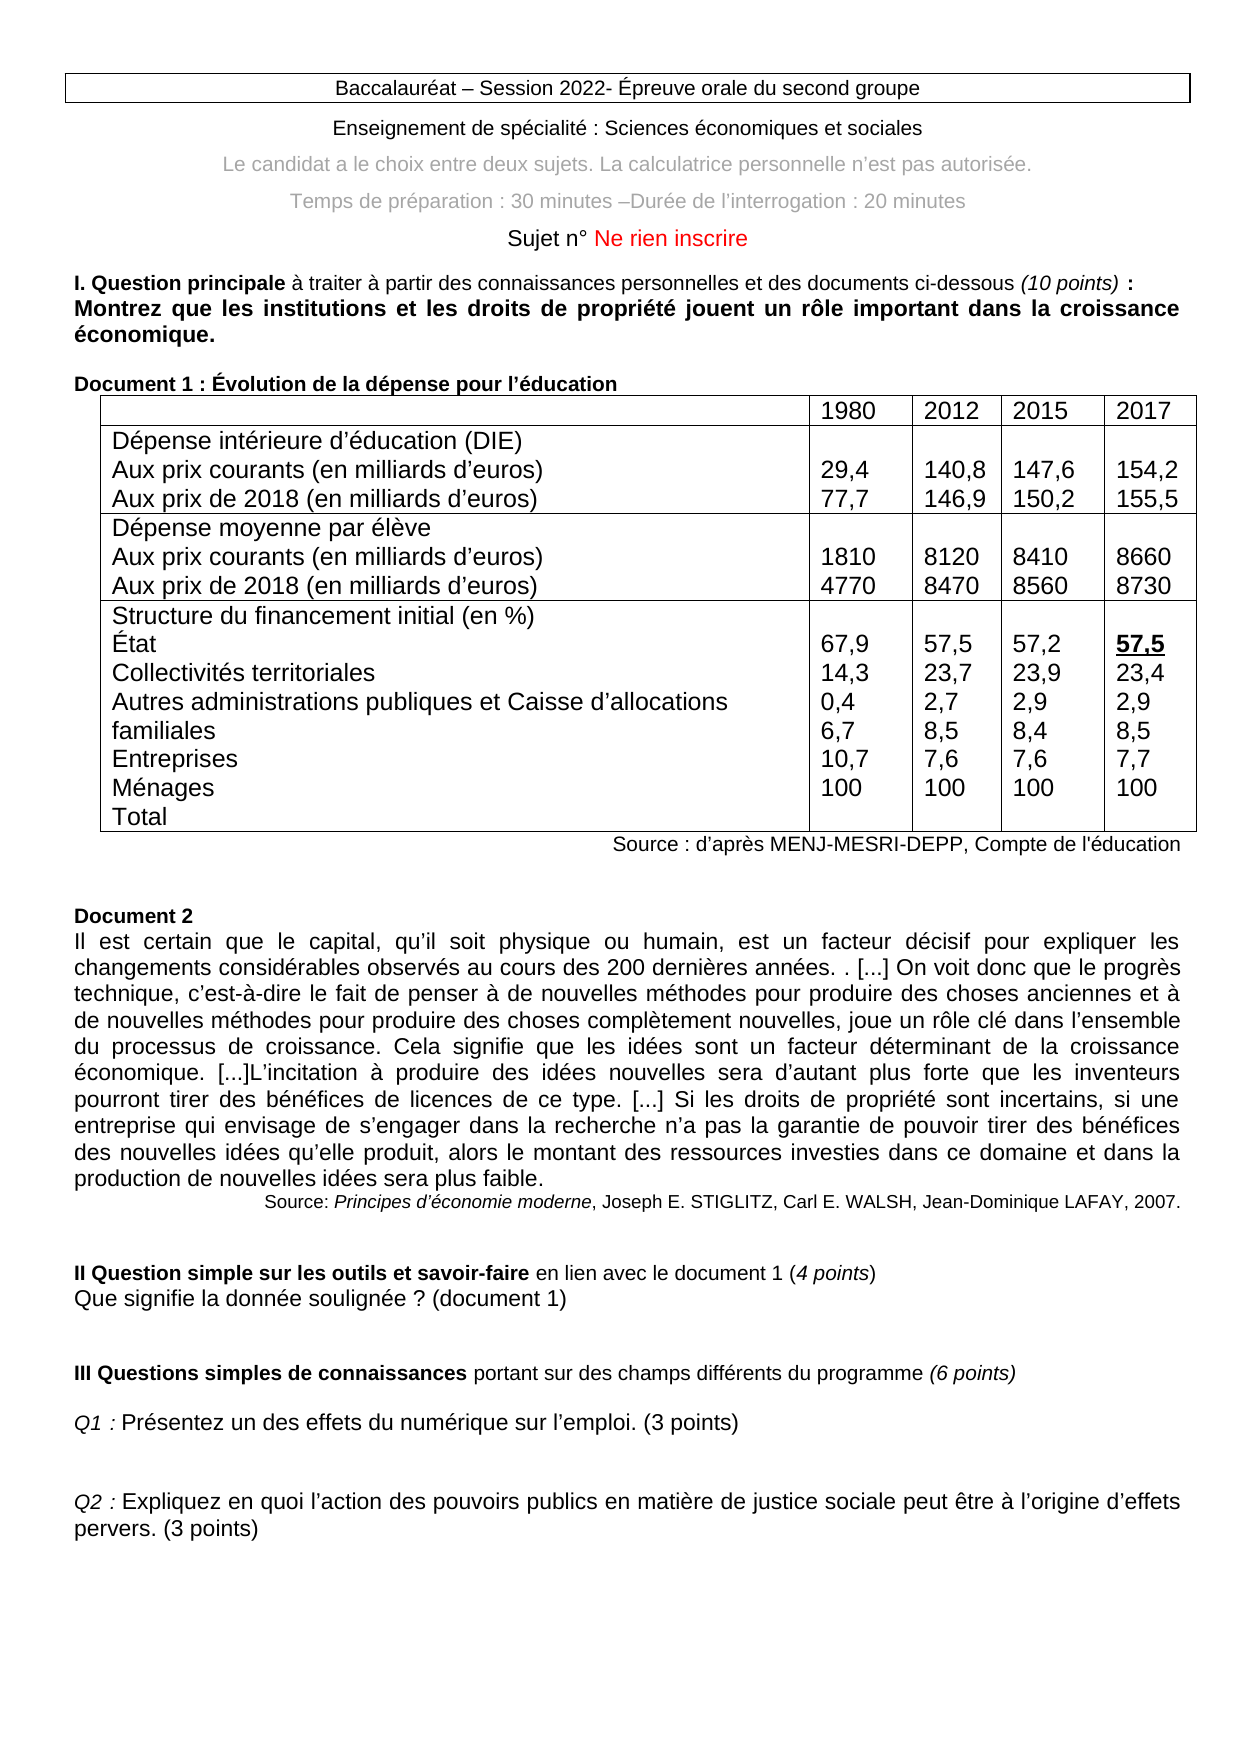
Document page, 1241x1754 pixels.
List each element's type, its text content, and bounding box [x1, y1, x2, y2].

text Le candidat a le choix entre deux sujets. La calculatrice personnelle n’est pas autorisée. [74, 152, 1181, 176]
text Enseignement de spécialité : Sciences économiques et sociales [74, 116, 1181, 140]
text Source : d’après MENJ-MESRI-DEPP, Compte de l'éducation [74, 832, 1181, 856]
text Source: Principes d’économie moderne, Joseph E. STIGLITZ, Carl E. WALSH, Jean-Dominique LAFAY, 2007. [74, 1191, 1181, 1213]
table_cell 154,2 155,5 [1105, 426, 1196, 512]
table_cell 140,8 146,9 [913, 426, 1001, 512]
text Temps de préparation : 30 minutes –Durée de l’interrogation : 20 minutes [74, 189, 1181, 213]
table_cell 8660 8730 [1105, 514, 1196, 600]
table_cell 147,6 150,2 [1002, 426, 1104, 512]
table_header [101, 396, 809, 425]
table_cell 57,5 23,7 2,7 8,5 7,6 100 [913, 601, 1001, 831]
table_cell 29,4 77,7 [810, 426, 912, 512]
table_cell 57,5 23,4 2,9 8,5 7,7 100 [1105, 601, 1196, 831]
table_header 1980 [810, 396, 912, 425]
text I. Question principale à traiter à partir des connaissances personnelles et des documents ci-dessous (10 points) : [74, 271, 1181, 295]
table_cell 67,9 14,3 0,4 6,7 10,7 100 [810, 601, 912, 831]
table_cell 8120 8470 [913, 514, 1001, 600]
text Sujet n° Ne rien inscrire [74, 225, 1181, 252]
text Baccalauréat – Session 2022- Épreuve orale du second groupe [66, 74, 1189, 102]
table_cell 57,2 23,9 2,9 8,4 7,6 100 [1002, 601, 1104, 831]
text Document 1 : Évolution de la dépense pour l’éducation [74, 371, 1181, 395]
text Que signifie la donnée soulignée ? (document 1) [74, 1284, 1181, 1311]
table_header 2017 [1105, 396, 1196, 425]
table_cell Dépense moyenne par élève Aux prix courants (en milliards d’euros) Aux prix de 2018 (en milliards d’euros) [101, 514, 809, 600]
table_cell 1810 4770 [810, 514, 912, 600]
table_header 2012 [913, 396, 1001, 425]
table_cell 8410 8560 [1002, 514, 1104, 600]
text Document 2 [74, 904, 1181, 928]
text Montrez que les institutions et les droits de propriété jouent un rôle important dans la croissance économique. [74, 295, 1181, 347]
table_cell Dépense intérieure d’éducation (DIE) Aux prix courants (en milliards d’euros) Aux prix de 2018 (en milliards d’euros) [101, 426, 809, 512]
text Q1 : Présentez un des effets du numérique sur l’emploi. (3 points) [74, 1409, 1181, 1436]
text II Question simple sur les outils et savoir-faire en lien avec le document 1 (4 points) [74, 1261, 1181, 1284]
text III Questions simples de connaissances portant sur des champs différents du programme (6 points) [74, 1361, 1181, 1385]
table_header 2015 [1002, 396, 1104, 425]
table_cell Structure du financement initial (en %) État Collectivités territoriales Autres administrations publiques et Caisse d’allocations familiales Entreprises Ménages Total [101, 601, 809, 831]
text Q2 : Expliquez en quoi l’action des pouvoirs publics en matière de justice sociale peut être à l’origine d’effets pervers. (3 points) [74, 1488, 1181, 1541]
text Il est certain que le capital, qu’il soit physique ou humain, est un facteur décisif pour expliquer les changements considérables observés au cours des 200 dernières années. . [...] On voit donc que le progrès technique, c’est-à-dire le fait de penser à de nouvelles méthodes pour produire des choses anciennes et à de nouvelles méthodes pour produire des choses complètement nouvelles, joue un rôle clé dans l’ensemble du processus de croissance. Cela signifie que les idées sont un facteur déterminant de la croissance économique. [...]L’incitation à produire des idées nouvelles sera d’autant plus forte que les inventeurs pourront tirer des bénéfices de licences de ce type. [...] Si les droits de propriété sont incertains, si une entreprise qui envisage de s’engager dans la recherche n’a pas la garantie de pouvoir tirer des bénéfices des nouvelles idées qu’elle produit, alors le montant des ressources investies dans ce domaine et dans la production de nouvelles idées sera plus faible. [74, 928, 1181, 1191]
